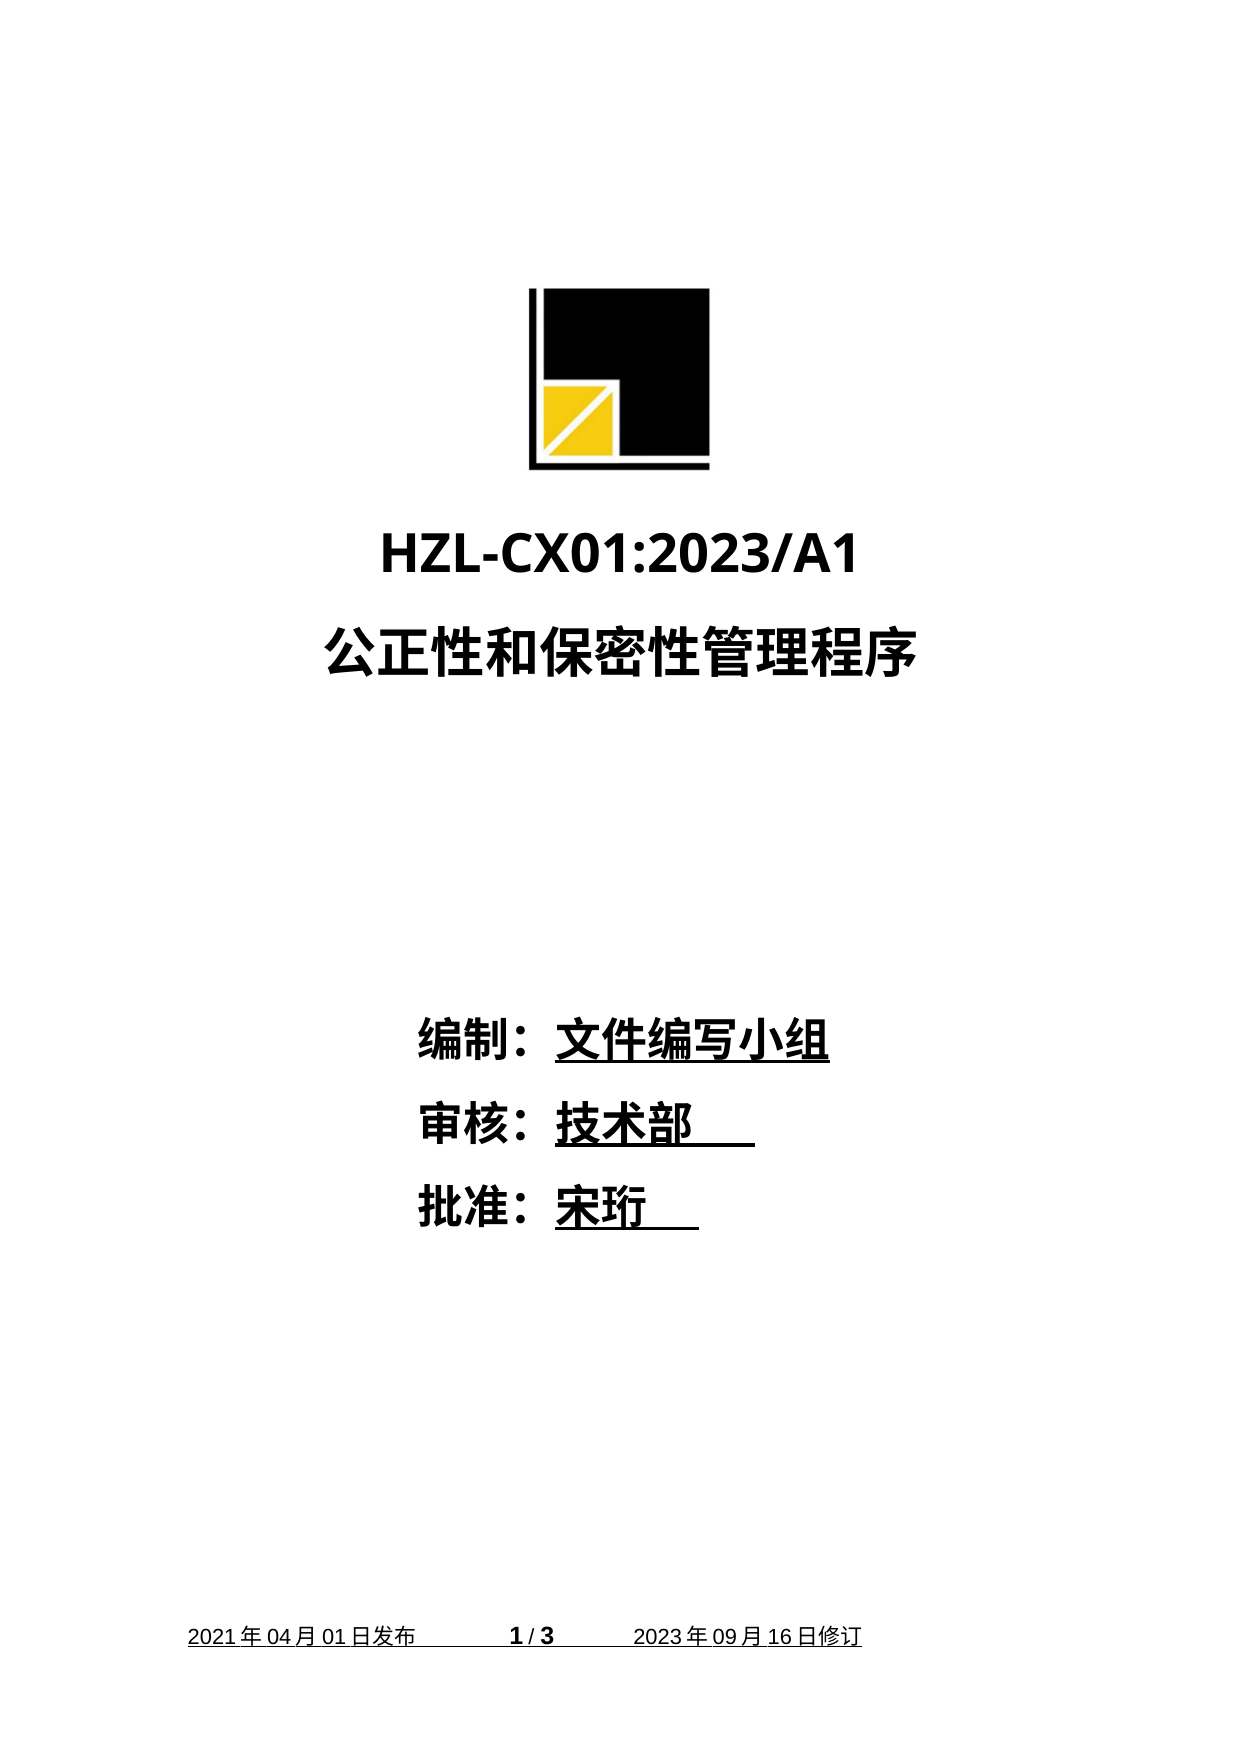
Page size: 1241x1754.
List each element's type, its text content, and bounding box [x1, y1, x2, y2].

picture [525, 286, 715, 472]
text 审核：技术部 [187, 1073, 1053, 1157]
text 批准：宋珩 [187, 1157, 1053, 1240]
text 编制：文件编写小组 [187, 990, 1053, 1073]
text HZL-CX01:2023/A1 [187, 502, 1053, 600]
text 公正性和保密性管理程序 [187, 600, 1053, 697]
